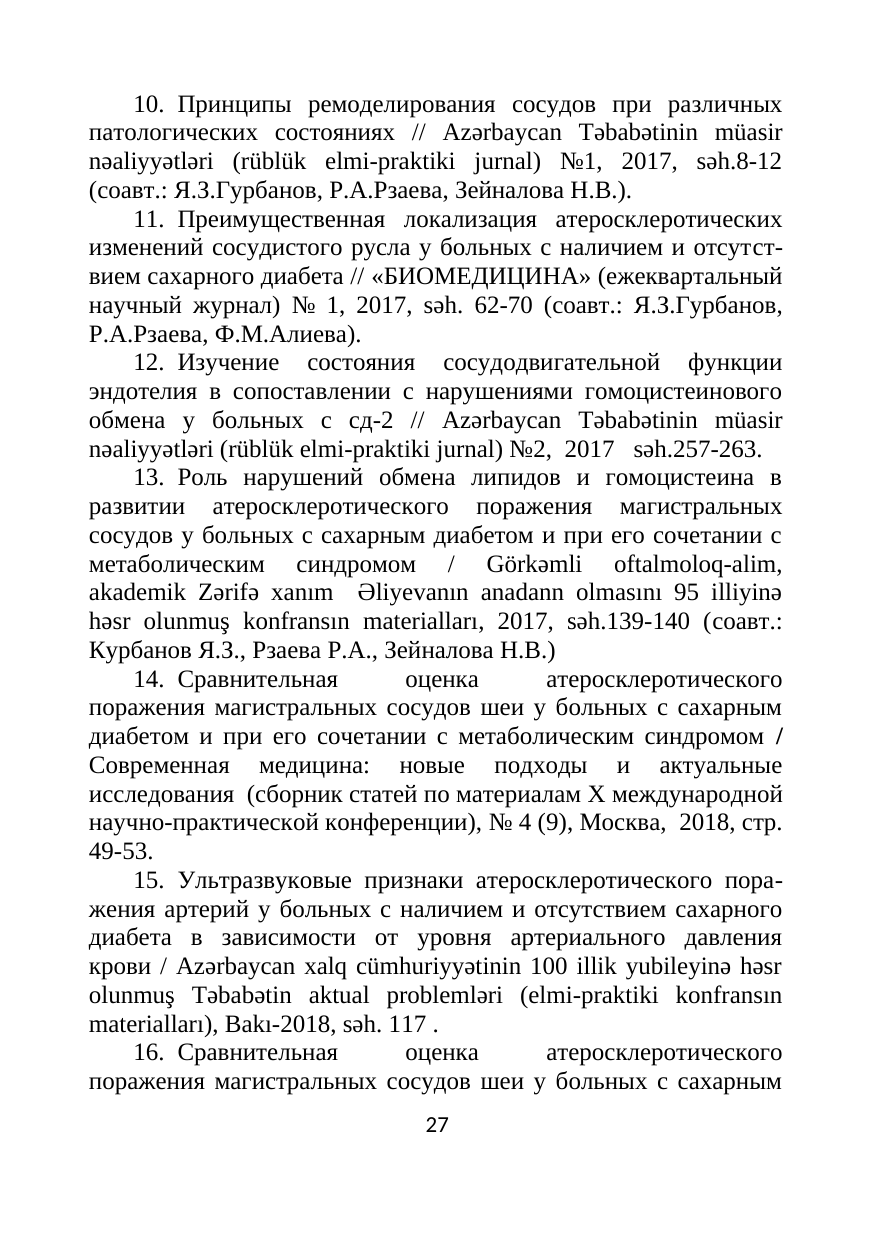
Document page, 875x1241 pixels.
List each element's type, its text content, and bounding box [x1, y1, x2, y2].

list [89, 1037, 783, 1095]
list Pоль нарушений обмена липидов и гомоцистеина в развитии атеросклеротического поражения магистральных сосудов у больных с сахарным диабетом и при его сочетании с метаболическим синдромом / Görkəmli oftalmoloq-alim, akademik Zərifə xanım Əliyevanın anadann olmasını 95 illiyinə həsr olunmuş konfransın materialları, 2017, səh.139-140 (соавт.: Курбанов Я.З., Рзаева Р.А., Зейналова Н.В.) [89, 462, 783, 664]
list Изучение состояния сосудодвигательной функции эндотелия в сопоставлении с нарушениями гомоцистеинового обмена у больных с сд-2 // Azərbaycan Təbabətinin müasir nəaliyyətləri (rüblük elmi-praktiki jurnal) №2, 2017 səh.257-263. [89, 347, 783, 462]
list Принципы ремоделирования сосудов при различных патологических состояниях // Azərbaycan Təbabətinin müasir nəaliyyətləri (rüblük elmi-praktiki jurnal) №1, 2017, səh.8-12 (соавт.: Я.З.Гурбанов, Р.А.Рзаева, Зейналова Н.В.). [89, 89, 783, 204]
list Сравнительная оценка атеросклеротического поражения магистральных сосудов шеи у больных с сахарным диабетом и при его сочетании с метаболическим синдромом / Cовременная медицина: новые подходы и актуальные исследования (сборник статей по материалам X международной научно-практической конференции), № 4 (9), Москва, 2018, стр. 49-53. [89, 664, 783, 865]
list Ультразвуковые признаки атеросклеротического поражения артерий у больных с наличием и отсутствием сахарного диабета в зависимости от уровня артериального давления крови / Azərbaycan xalq cümhuriyyətinin 100 illik yubileyinə həsr olunmuş Təbabətin aktual problemləri (elmi-praktiki konfransın materialları), Bakı-2018, səh. 117 . [89, 865, 783, 1037]
list Преимущественная локализация атеросклеротических изменений сосудистого русла у больных с наличием и отсутствием сахарного диабета // «БИОМЕДИЦИНА» (ежеквартальный научный журнал) № 1, 2017, səh. 62-70 (соавт.: Я.З.Гурбанов, Р.А.Рзаева, Ф.М.Aлиева). [89, 204, 783, 347]
